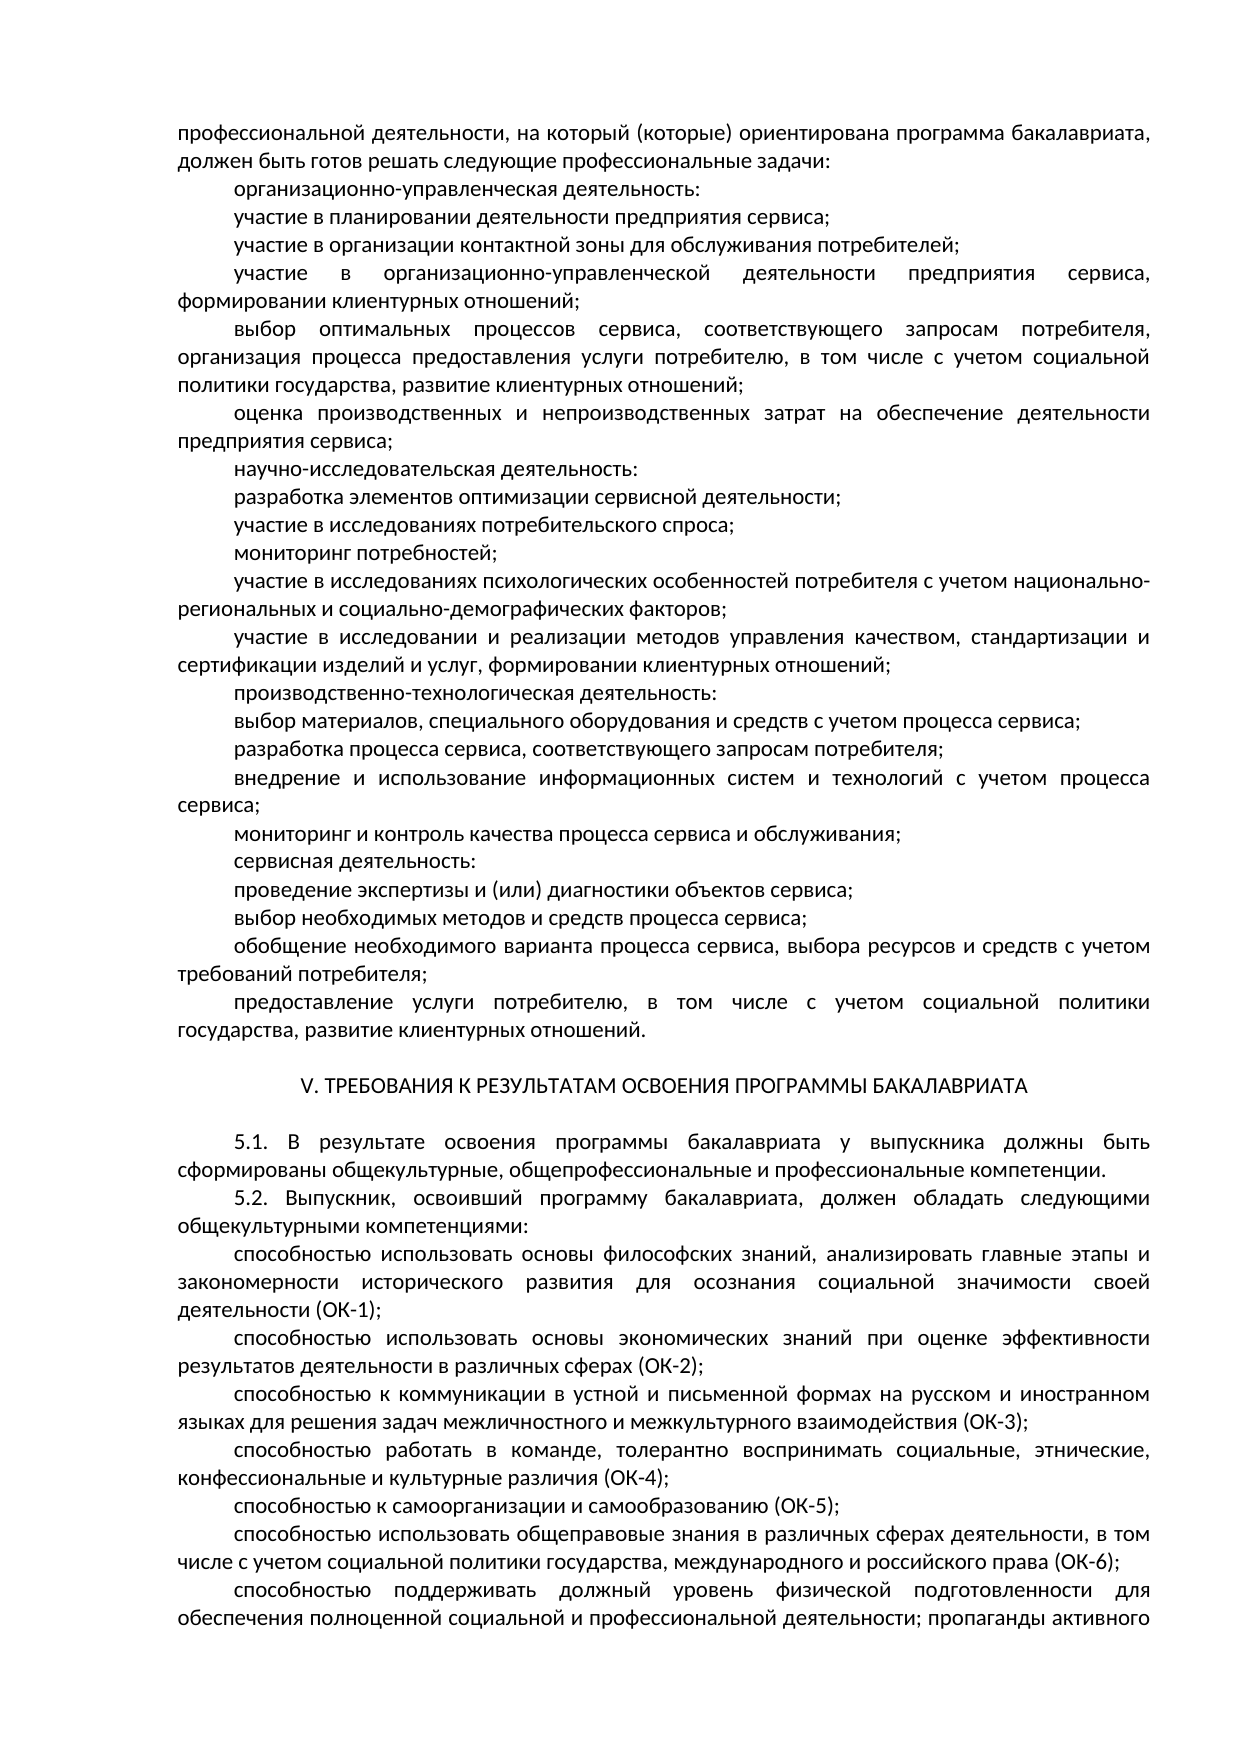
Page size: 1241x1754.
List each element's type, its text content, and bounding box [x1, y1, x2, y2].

text способностью к коммуникации в устной и письменной формах на русском и иностранном языках для решения задач межличностного и межкультурного взаимодействия (ОК-3); [177, 1379, 1152, 1435]
text 5.1. В результате освоения программы бакалавриата у выпускника должны быть сформированы общекультурные, общепрофессиональные и профессиональные компетенции. [177, 1127, 1152, 1183]
text обобщение необходимого варианта процесса сервиса, выбора ресурсов и средств с учетом требований потребителя; [177, 931, 1152, 987]
text способностью использовать основы экономических знаний при оценке эффективности результатов деятельности в различных сферах (ОК-2); [177, 1323, 1152, 1379]
text сервисная деятельность: [177, 847, 1152, 875]
text участие в организации контактной зоны для обслуживания потребителей; [177, 230, 1152, 258]
text мониторинг потребностей; [177, 538, 1152, 566]
text мониторинг и контроль качества процесса сервиса и обслуживания; [177, 819, 1152, 847]
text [177, 118, 1152, 174]
text участие в исследованиях психологических особенностей потребителя с учетом национально-региональных и социально-демографических факторов; [177, 566, 1152, 622]
text производственно-технологическая деятельность: [177, 678, 1152, 707]
text разработка процесса сервиса, соответствующего запросам потребителя; [177, 734, 1152, 763]
text внедрение и использование информационных систем и технологий с учетом процесса сервиса; [177, 763, 1152, 819]
text предоставление услуги потребителю, в том числе с учетом социальной политики государства, развитие клиентурных отношений. [177, 987, 1152, 1043]
text выбор материалов, специального оборудования и средств с учетом процесса сервиса; [177, 707, 1152, 734]
text способностью использовать общеправовые знания в различных сферах деятельности, в том числе с учетом социальной политики государства, международного и российского права (ОК-6); [177, 1519, 1152, 1575]
text проведение экспертизы и (или) диагностики объектов сервиса; [177, 875, 1152, 903]
text способностью работать в команде, толерантно воспринимать социальные, этнические, конфессиональные и культурные различия (ОК-4); [177, 1435, 1152, 1491]
text 5.2. Выпускник, освоивший программу бакалавриата, должен обладать следующими общекультурными компетенциями: [177, 1183, 1152, 1239]
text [177, 1575, 1152, 1631]
text участие в исследовании и реализации методов управления качеством, стандартизации и сертификации изделий и услуг, формировании клиентурных отношений; [177, 622, 1152, 678]
text разработка элементов оптимизации сервисной деятельности; [177, 482, 1152, 510]
text выбор оптимальных процессов сервиса, соответствующего запросам потребителя, организация процесса предоставления услуги потребителю, в том числе с учетом социальной политики государства, развитие клиентурных отношений; [177, 314, 1152, 398]
text оценка производственных и непроизводственных затрат на обеспечение деятельности предприятия сервиса; [177, 398, 1152, 454]
text способностью использовать основы философских знаний, анализировать главные этапы и закономерности исторического развития для осознания социальной значимости своей деятельности (ОК-1); [177, 1239, 1152, 1323]
text участие в исследованиях потребительского спроса; [177, 510, 1152, 538]
text V. ТРЕБОВАНИЯ К РЕЗУЛЬТАТАМ ОСВОЕНИЯ ПРОГРАММЫ БАКАЛАВРИАТА [177, 1071, 1152, 1099]
text выбор необходимых методов и средств процесса сервиса; [177, 903, 1152, 931]
text научно-исследовательская деятельность: [177, 454, 1152, 482]
text участие в планировании деятельности предприятия сервиса; [177, 202, 1152, 230]
text организационно-управленческая деятельность: [177, 174, 1152, 202]
text участие в организационно-управленческой деятельности предприятия сервиса, формировании клиентурных отношений; [177, 258, 1152, 314]
text способностью к самоорганизации и самообразованию (ОК-5); [177, 1491, 1152, 1519]
